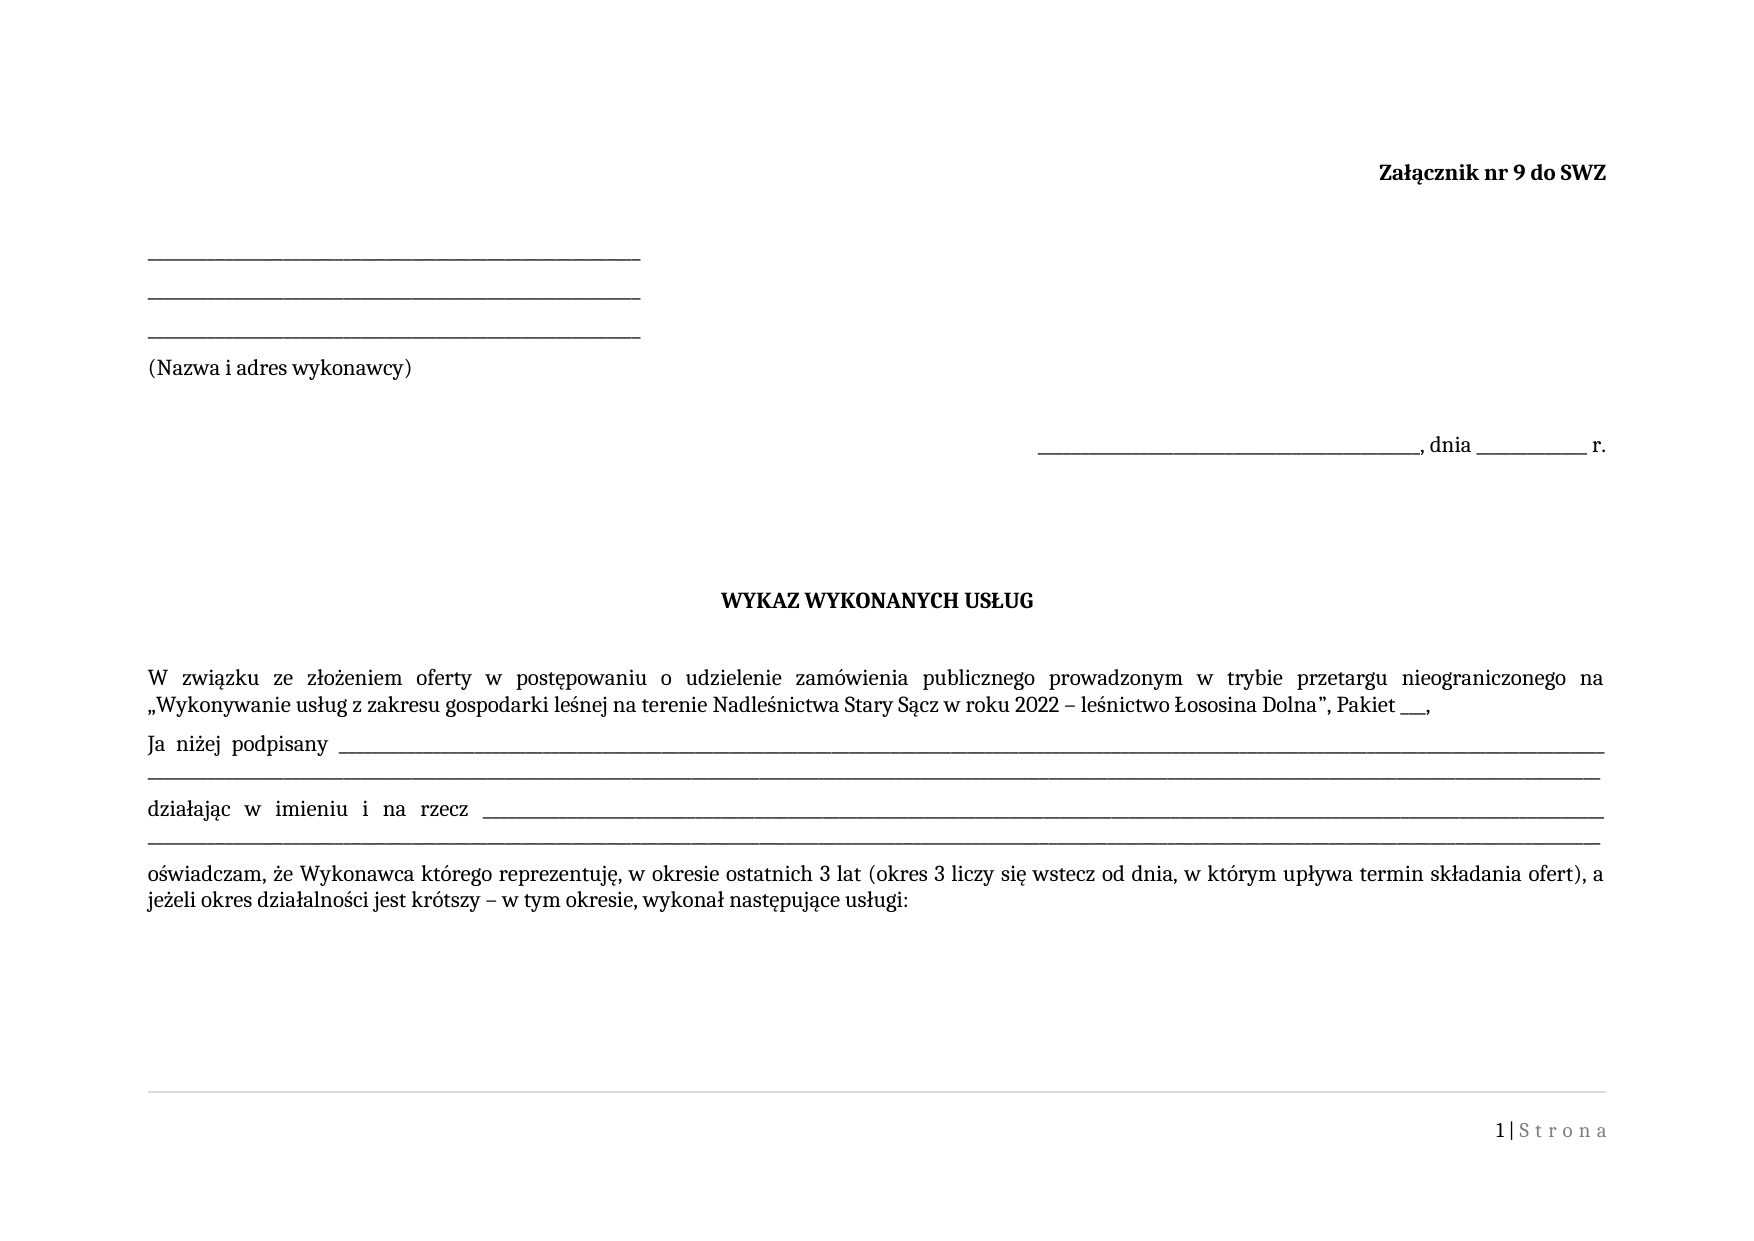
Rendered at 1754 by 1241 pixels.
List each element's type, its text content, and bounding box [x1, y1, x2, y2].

text _____________________________________________, dnia _____________ r. [148, 432, 1606, 458]
text działając w imieniu i na rzecz ____________________________________________________________________________________________________________________________________ ___________________________________________________________________________________________________________________________________________________________________________ [148, 796, 1606, 848]
text __________________________________________________________ [148, 238, 1606, 264]
text oświadczam, że Wykonawca którego reprezentuję, w okresie ostatnich 3 lat (okres 3 liczy się wstecz od dnia, w którym upływa termin składania ofert), a jeżeli okres działalności jest krótszy – w tym okresie, wykonał następujące usługi: [148, 861, 1606, 913]
text __________________________________________________________ [148, 277, 1606, 303]
text WYKAZ WYKONANYCH USŁUG [148, 587, 1606, 614]
text __________________________________________________________ [148, 316, 1606, 342]
text Ja niżej podpisany _____________________________________________________________________________________________________________________________________________________ ___________________________________________________________________________________________________________________________________________________________________________ [148, 730, 1606, 783]
text W związku ze złożeniem oferty w postępowaniu o udzielenie zamówienia publicznego prowadzonym w trybie przetargu nieograniczonego na „Wykonywanie usług z zakresu gospodarki leśnej na terenie Nadleśnictwa Stary Sącz w roku 2022 – leśnictwo Łososina Dolna”, Pakiet ___, [148, 665, 1606, 718]
text Załącznik nr 9 do SWZ [148, 160, 1606, 186]
text (Nazwa i adres wykonawcy) [148, 354, 1606, 381]
